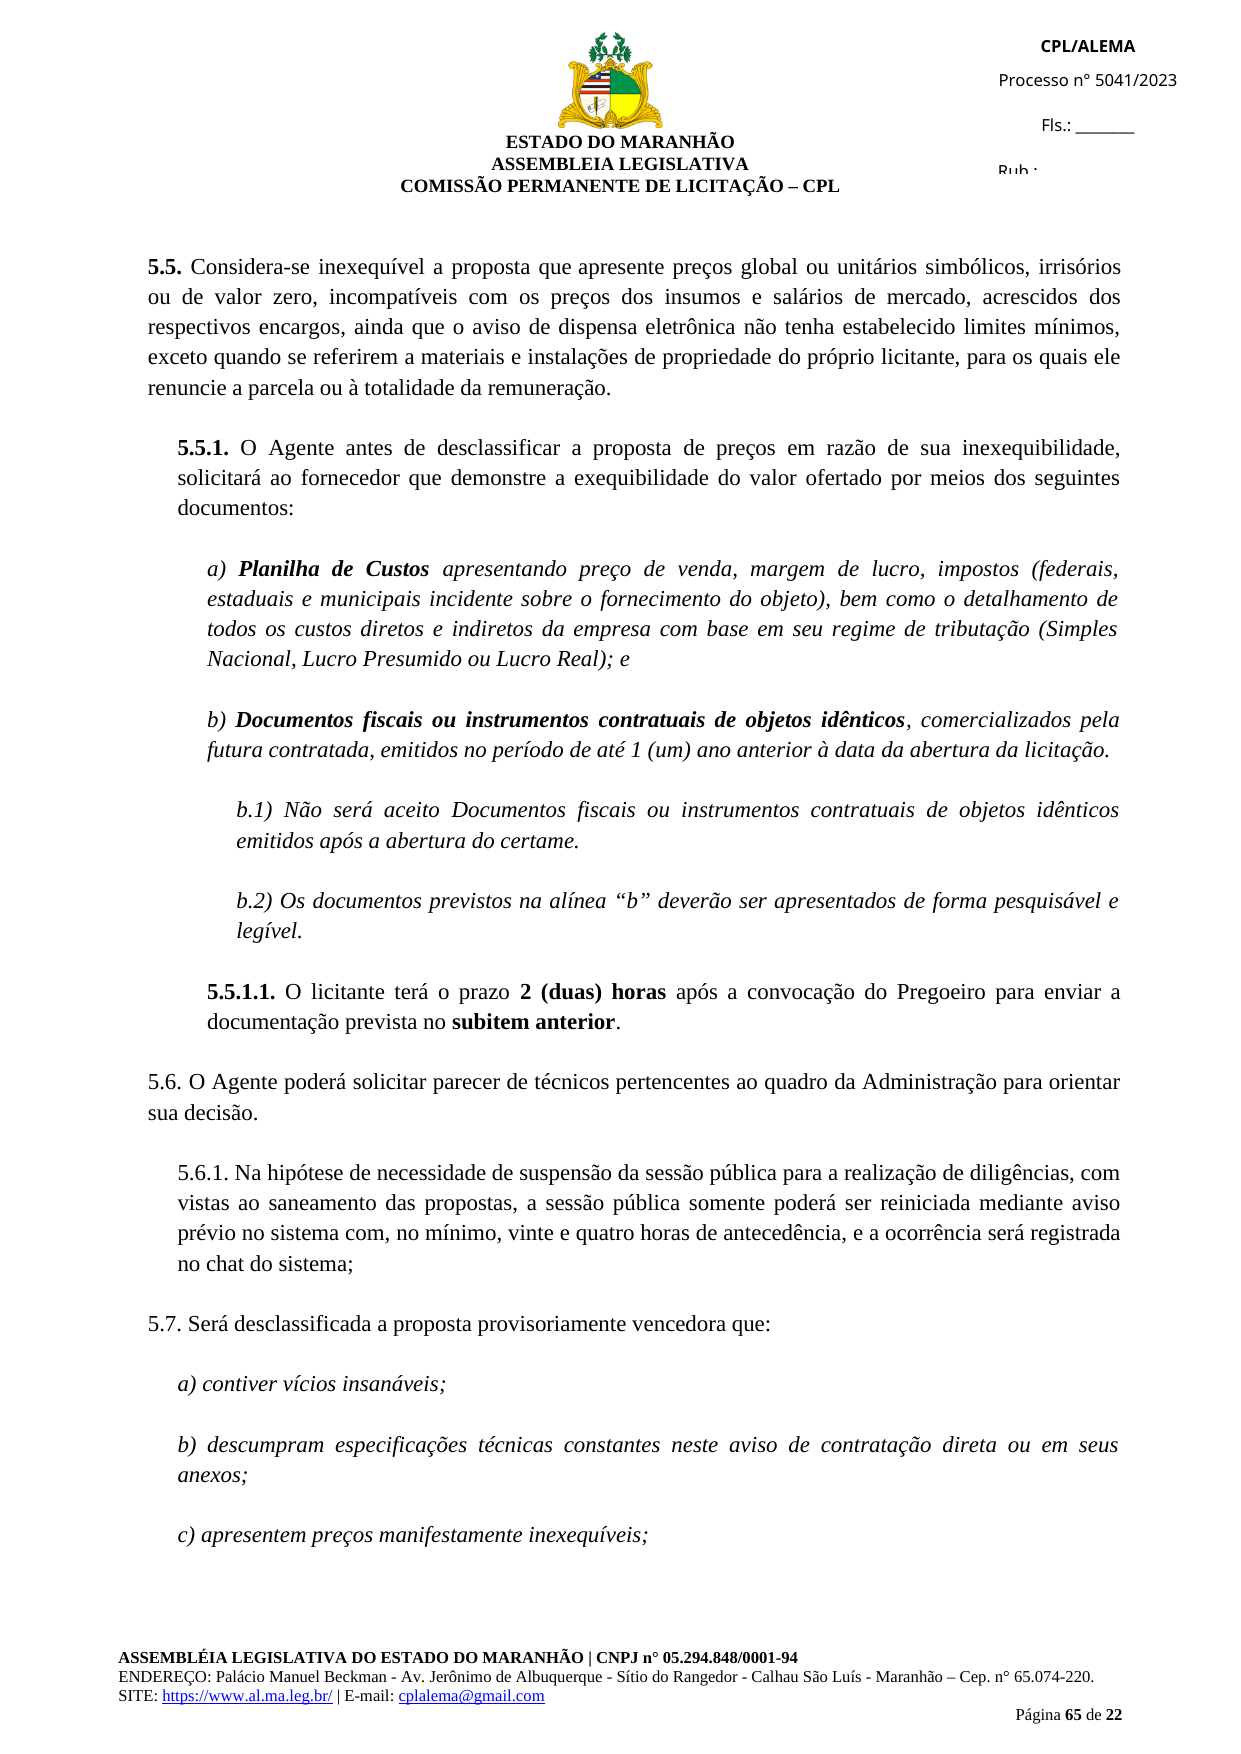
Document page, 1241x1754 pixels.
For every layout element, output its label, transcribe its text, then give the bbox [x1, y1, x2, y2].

text 5.5. Considera-se inexequível a proposta que apresente preços global ou unitários simbólicos, irrisórios ou de valor zero, incompatíveis com os preços dos insumos e salários de mercado, acrescidos dos respectivos encargos, ainda que o aviso de dispensa eletrônica não tenha estabelecido limites mínimos, exceto quando se referirem a materiais e instalações de propriedade do próprio licitante, para os quais ele renuncie a parcela ou à totalidade da remuneração. [148, 253, 1122, 400]
text a) contiver vícios insanáveis; [177, 1370, 1122, 1397]
text c) apresentem preços manifestamente inexequíveis; [177, 1521, 1122, 1548]
text 5.5.1. O Agente antes de desclassificar a proposta de preços em razão de sua inexequibilidade, solicitará ao fornecedor que demonstre a exequibilidade do valor ofertado por meios dos seguintes documentos: [177, 434, 1122, 521]
text 5.7. Será desclassificada a proposta provisoriamente vencedora que: [148, 1310, 1122, 1336]
text 5.6. O Agente poderá solicitar parecer de técnicos pertencentes ao quadro da Administração para orientar sua decisão. [148, 1068, 1122, 1125]
text 5.6.1. Na hipótese de necessidade de suspensão da sessão pública para a realização de diligências, com vistas ao saneamento das propostas, a sessão pública somente poderá ser reiniciada mediante aviso prévio no sistema com, no mínimo, vinte e quatro horas de antecedência, e a ocorrência será registrada no chat do sistema; [177, 1159, 1122, 1276]
text b.2) Os documentos previstos na alínea “b” deverão ser apresentados de forma pesquisável e legível. [236, 887, 1122, 944]
text b) Documentos fiscais ou instrumentos contratuais de objetos idênticos, comercializados pela futura contratada, emitidos no período de até 1 (um) ano anterior à data da abertura da licitação. [207, 706, 1122, 762]
text b) descumpram especificações técnicas constantes neste aviso de contratação direta ou em seus anexos; [177, 1431, 1122, 1487]
text a) Planilha de Custos apresentando preço de venda, margem de lucro, impostos (federais, estaduais e municipais incidente sobre o fornecimento do objeto), bem como o detalhamento de todos os custos diretos e indiretos da empresa com base em seu regime de tributação (Simples Nacional, Lucro Presumido ou Lucro Real); e [207, 555, 1122, 672]
text 5.5.1.1. O licitante terá o prazo 2 (duas) horas após a convocação do Pregoeiro para enviar a documentação prevista no subitem anterior. [207, 978, 1122, 1034]
text b.1) Não será aceito Documentos fiscais ou instrumentos contratuais de objetos idênticos emitidos após a abertura do certame. [236, 796, 1122, 853]
picture [557, 32, 663, 129]
